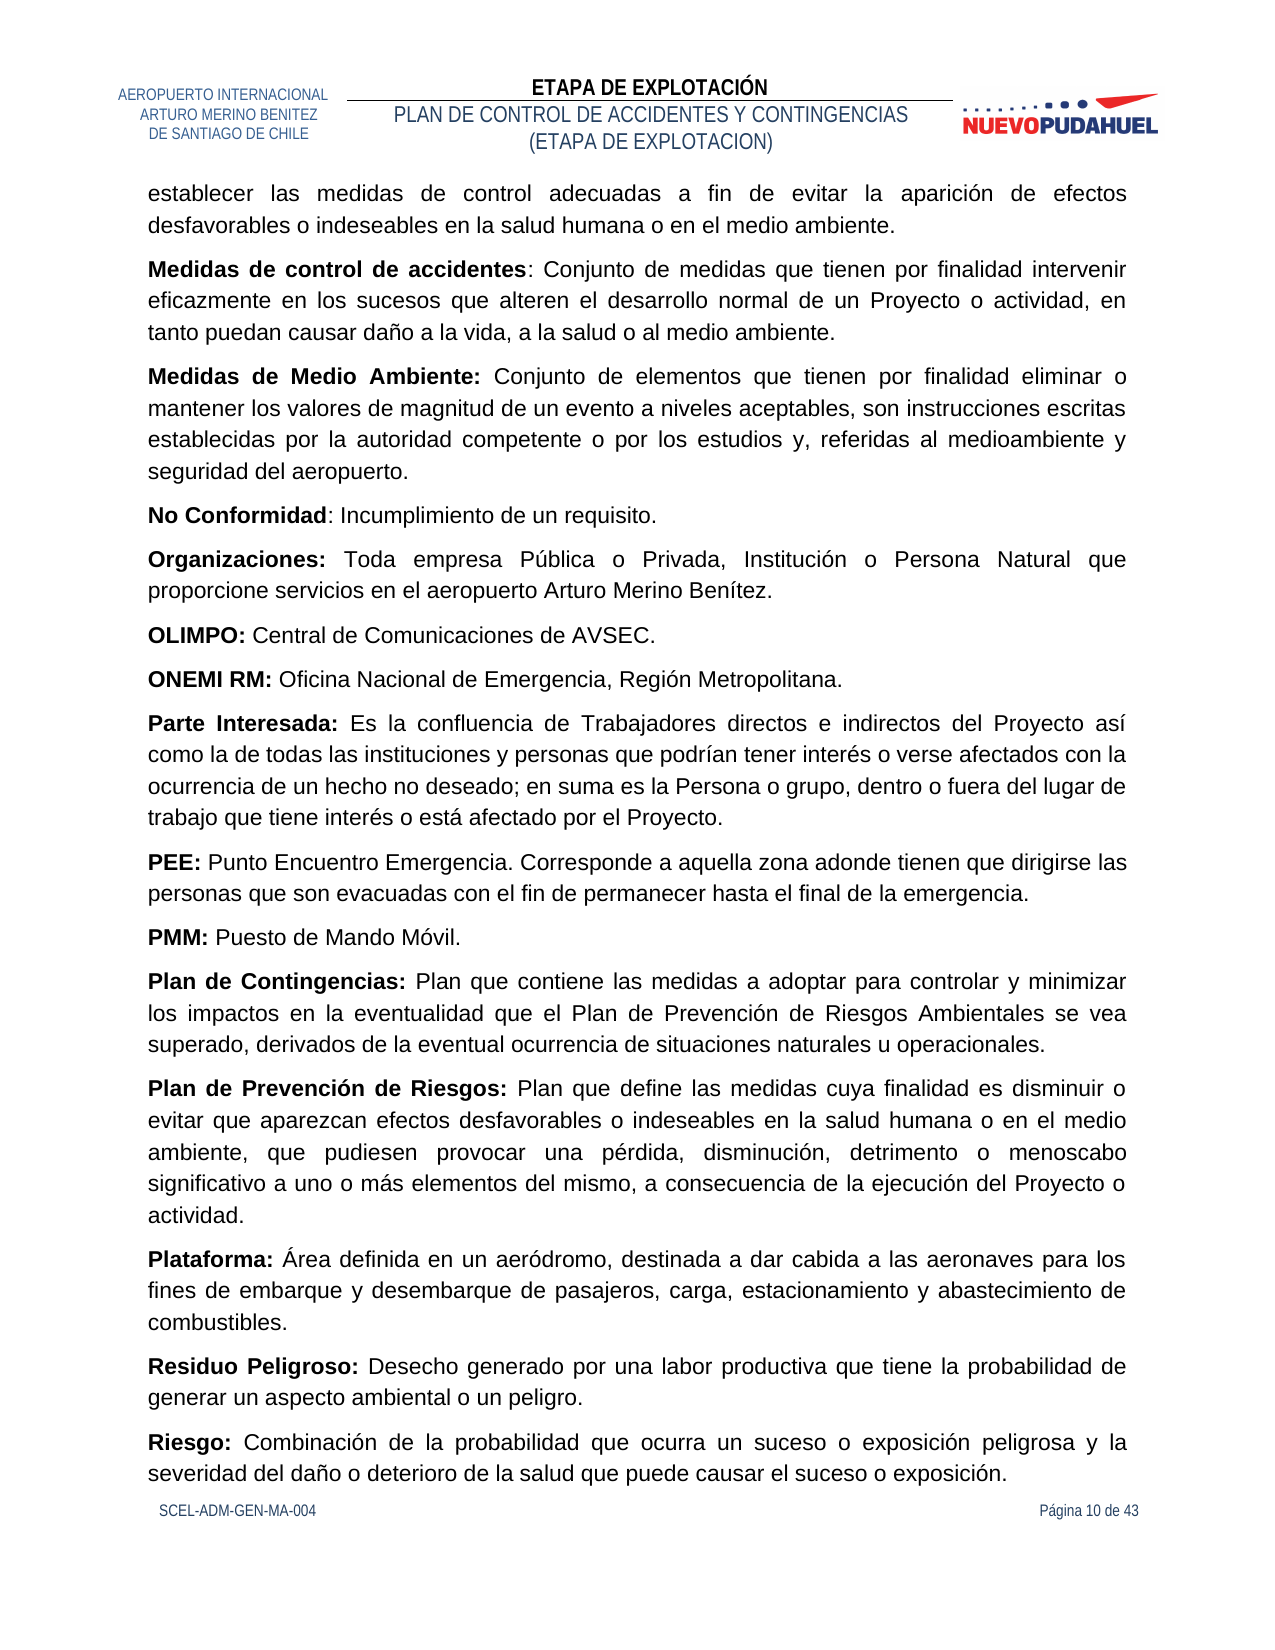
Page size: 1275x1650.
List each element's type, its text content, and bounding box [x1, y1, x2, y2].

text Plan de Contingencias: Plan que contiene las medidas a adoptar para controlar y minimizar los impactos en la eventualidad que el Plan de Prevención de Riesgos Ambientales se vea superado, derivados de la eventual ocurrencia de situaciones naturales u operacionales. [148, 968, 1127, 1058]
text No Conformidad: Incumplimiento de un requisito. [148, 502, 1127, 528]
text Plataforma: Área definida en un aeródromo, destinada a dar cabida a las aeronaves para los fines de embarque y desembarque de pasajeros, carga, estacionamiento y abastecimiento de combustibles. [148, 1246, 1127, 1335]
text PEE: Punto Encuentro Emergencia. Corresponde a aquella zona adonde tienen que dirigirse las personas que son evacuadas con el fin de permanecer hasta el final de la emergencia. [148, 848, 1127, 906]
text ONEMI RM: Oficina Nacional de Emergencia, Región Metropolitana. [148, 666, 1127, 692]
text OLIMPO: Central de Comunicaciones de AVSEC. [148, 622, 1127, 648]
text Riesgo: Combinación de la probabilidad que ocurra un suceso o exposición peligrosa y la severidad del daño o deterioro de la salud que puede causar el suceso o exposición. [148, 1428, 1127, 1486]
text Organizaciones: Toda empresa Pública o Privada, Institución o Persona Natural que proporcione servicios en el aeropuerto Arturo Merino Benítez. [148, 546, 1127, 604]
text Medidas de Medio Ambiente: Conjunto de elementos que tienen por finalidad eliminar o mantener los valores de magnitud de un evento a niveles aceptables, son instrucciones escritas establecidas por la autoridad competente o por los estudios y, referidas al medioambiente y seguridad del aeropuerto. [148, 363, 1127, 484]
text Plan de Prevención de Riesgos: Plan que define las medidas cuya finalidad es disminuir o evitar que aparezcan efectos desfavorables o indeseables en la salud humana o en el medio ambiente, que pudiesen provocar una pérdida, disminución, detrimento o menoscabo significativo a uno o más elementos del mismo, a consecuencia de la ejecución del Proyecto o actividad. [148, 1075, 1127, 1228]
text Parte Interesada: Es la confluencia de Trabajadores directos e indirectos del Proyecto así como la de todas las instituciones y personas que podrían tener interés o verse afectados con la ocurrencia de un hecho no deseado; en suma es la Persona o grupo, dentro o fuera del lugar de trabajo que tiene interés o está afectado por el Proyecto. [148, 710, 1127, 831]
text PMM: Puesto de Mando Móvil. [148, 924, 1127, 950]
text Medidas de control de accidentes: Conjunto de medidas que tienen por finalidad intervenir eficazmente en los sucesos que alteren el desarrollo normal de un Proyecto o actividad, en tanto puedan causar daño a la vida, a la salud o al medio ambiente. [148, 256, 1127, 345]
text Residuo Peligroso: Desecho generado por una labor productiva que tiene la probabilidad de generar un aspecto ambiental o un peligro. [148, 1353, 1127, 1411]
picture [959, 86, 1165, 141]
